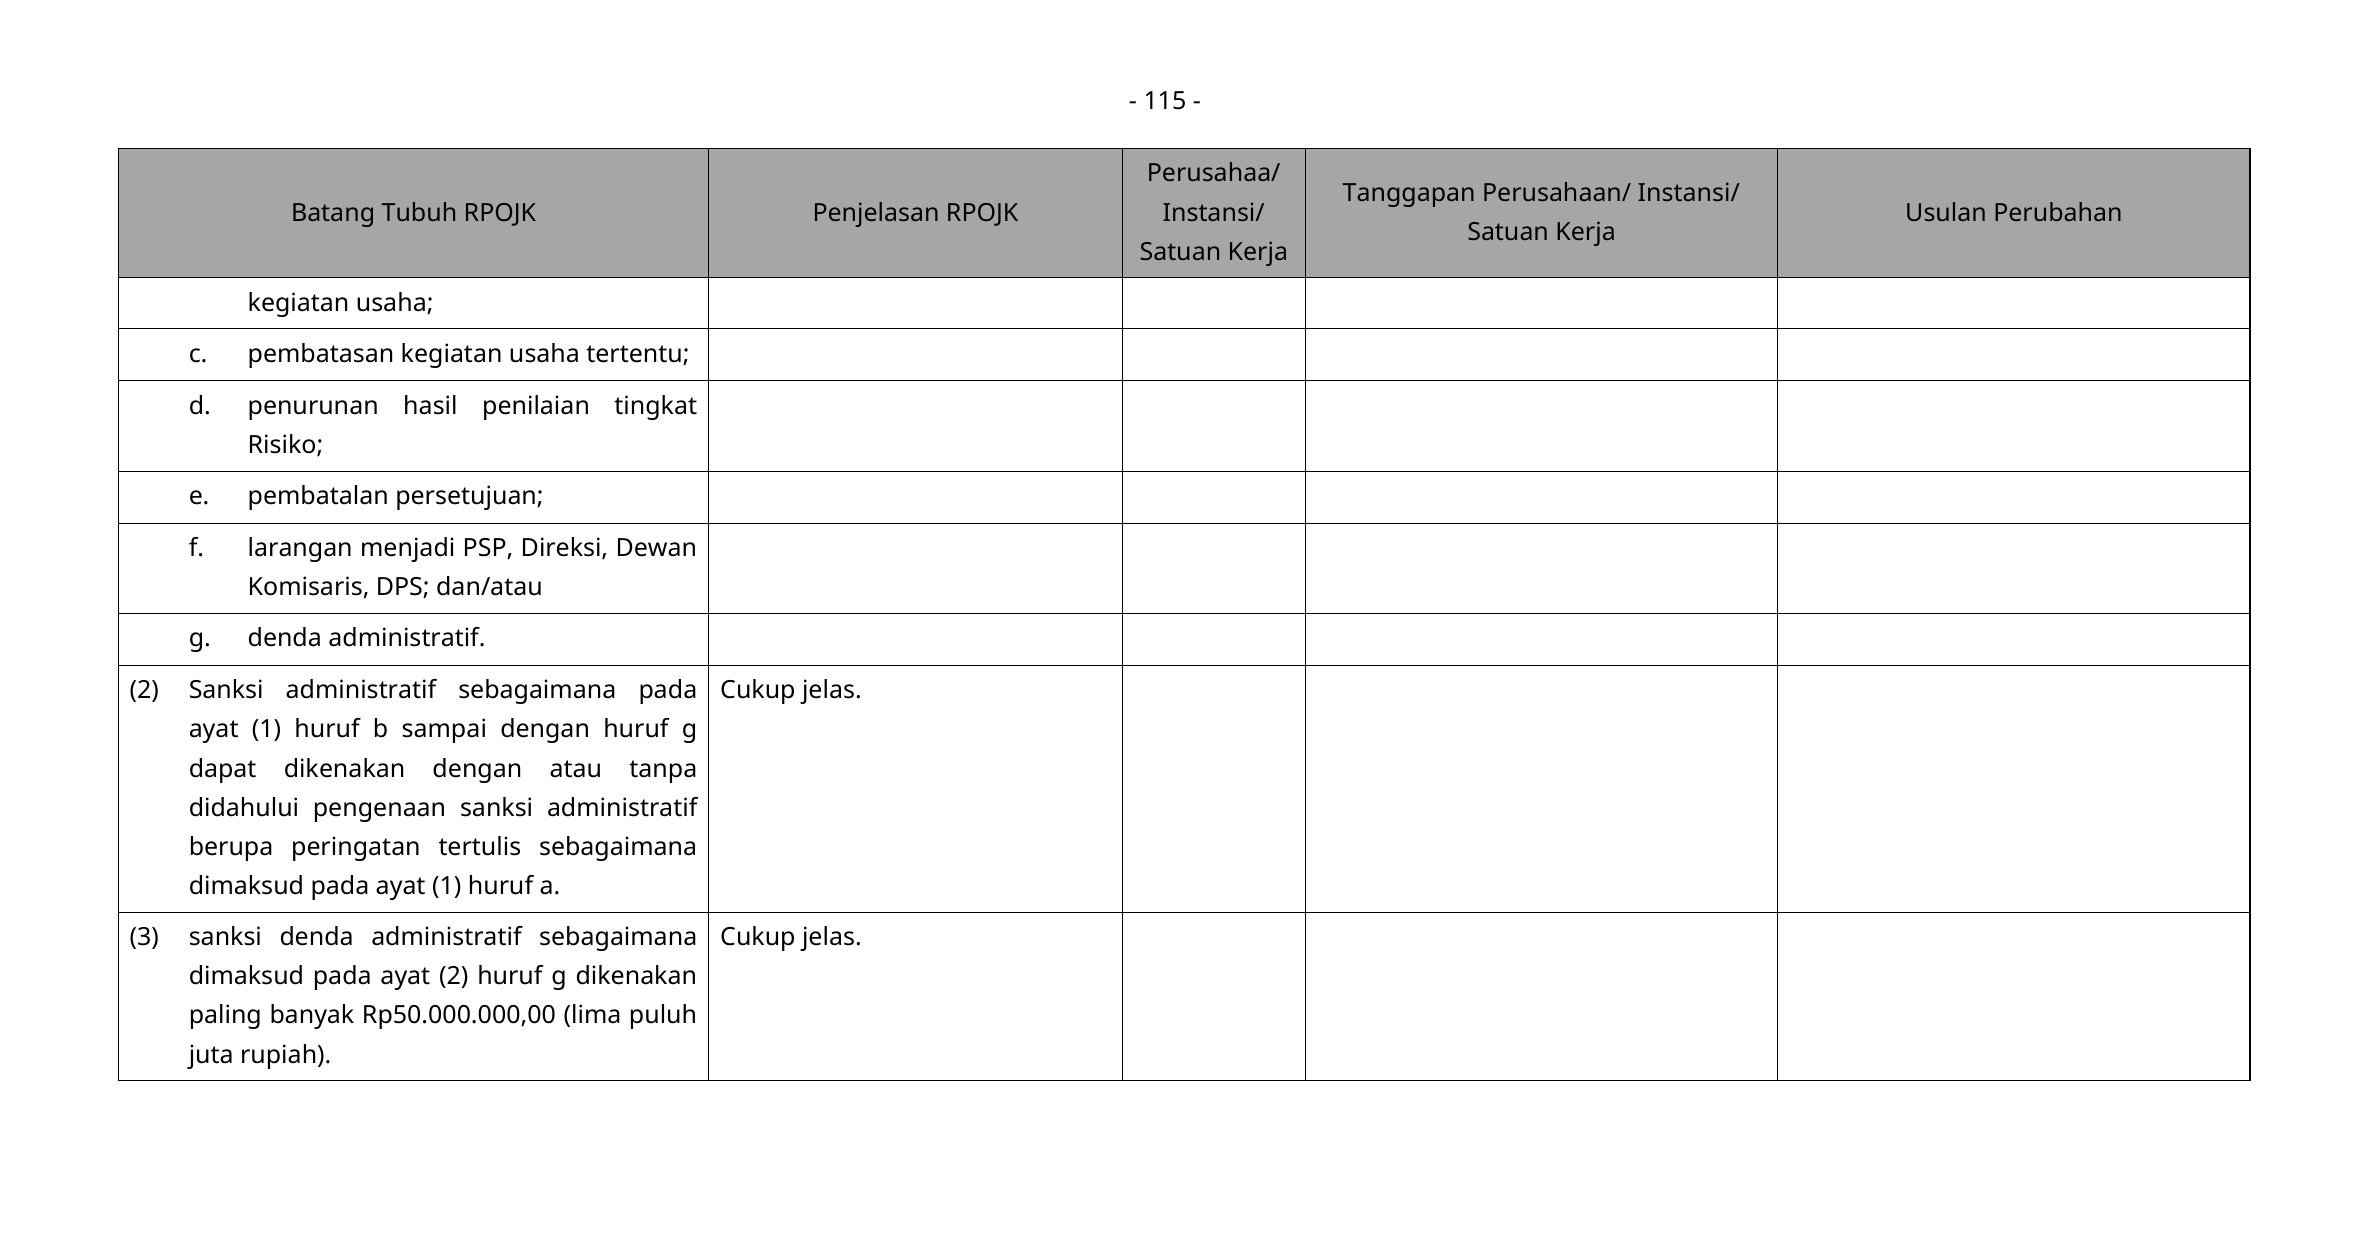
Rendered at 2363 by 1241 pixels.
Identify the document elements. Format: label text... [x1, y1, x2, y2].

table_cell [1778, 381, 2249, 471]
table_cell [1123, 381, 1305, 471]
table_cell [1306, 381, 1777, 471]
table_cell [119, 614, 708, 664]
table_header Penjelasan RPOJK [709, 149, 1122, 277]
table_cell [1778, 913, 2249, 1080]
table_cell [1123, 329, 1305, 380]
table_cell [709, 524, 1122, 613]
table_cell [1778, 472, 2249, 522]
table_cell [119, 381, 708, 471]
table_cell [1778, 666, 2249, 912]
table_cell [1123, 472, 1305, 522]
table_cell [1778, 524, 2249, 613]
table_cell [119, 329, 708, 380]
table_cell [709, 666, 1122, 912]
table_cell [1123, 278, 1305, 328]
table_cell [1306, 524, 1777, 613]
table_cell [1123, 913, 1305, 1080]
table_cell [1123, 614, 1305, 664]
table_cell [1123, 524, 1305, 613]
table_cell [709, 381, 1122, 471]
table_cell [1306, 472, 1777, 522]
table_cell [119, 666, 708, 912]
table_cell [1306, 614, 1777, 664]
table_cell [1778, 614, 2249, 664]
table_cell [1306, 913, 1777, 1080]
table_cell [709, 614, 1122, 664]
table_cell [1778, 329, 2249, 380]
table_header Tanggapan Perusahaan/ Instansi/ Satuan Kerja [1306, 149, 1777, 277]
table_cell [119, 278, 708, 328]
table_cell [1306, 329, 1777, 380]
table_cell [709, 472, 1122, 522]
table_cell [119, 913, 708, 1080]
table_header Perusahaa/ Instansi/ Satuan Kerja [1123, 149, 1305, 277]
table_header Usulan Perubahan [1778, 149, 2249, 277]
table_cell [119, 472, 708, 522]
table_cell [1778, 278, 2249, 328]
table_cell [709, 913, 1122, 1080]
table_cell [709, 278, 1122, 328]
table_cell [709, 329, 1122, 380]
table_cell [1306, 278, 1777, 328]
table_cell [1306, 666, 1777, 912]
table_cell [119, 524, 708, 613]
table_header Batang Tubuh RPOJK [119, 149, 708, 277]
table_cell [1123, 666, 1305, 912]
